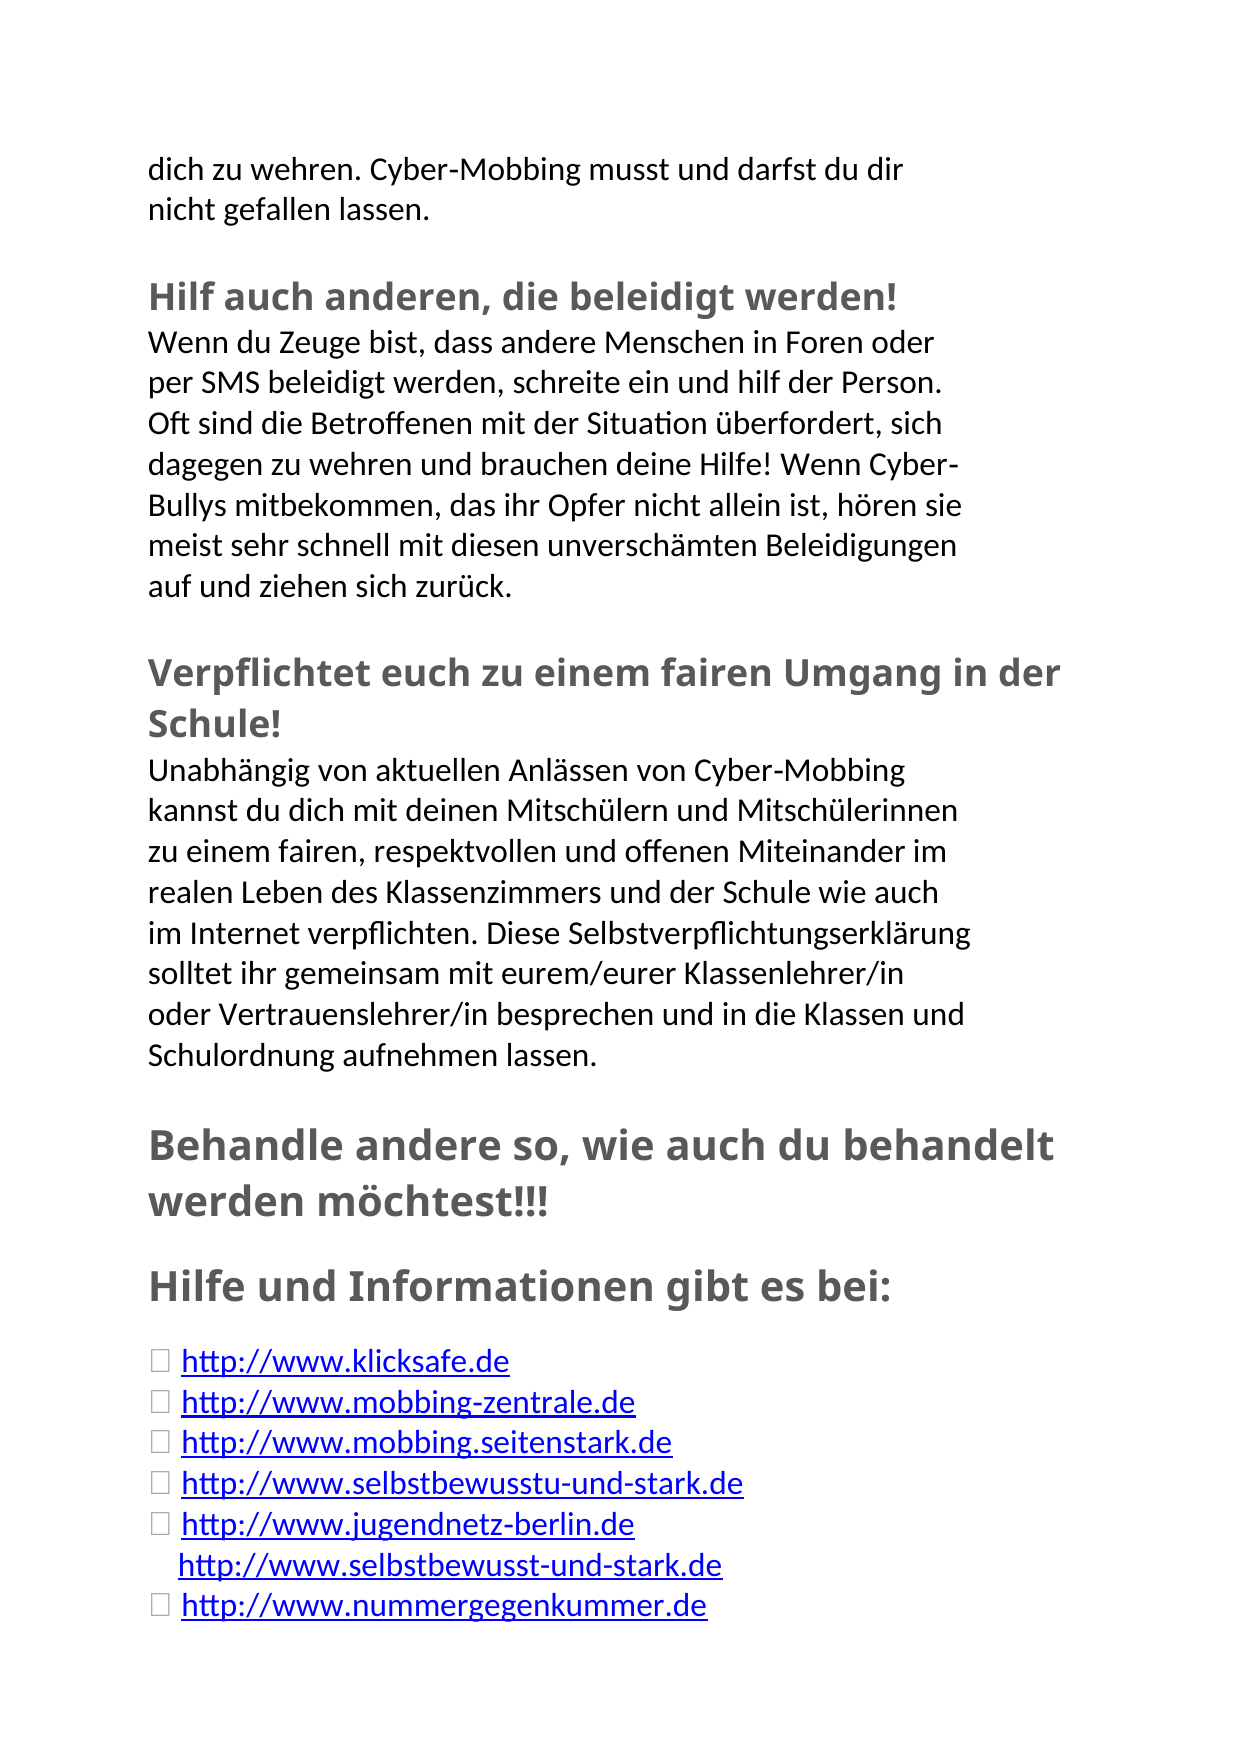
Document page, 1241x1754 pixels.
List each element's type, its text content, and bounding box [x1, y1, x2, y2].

text dagegen zu wehren und brauchen deine Hilfe! Wenn Cyber‐ [148, 443, 1093, 484]
text http://www.selbstbewusst-und-stark.de [148, 1544, 1093, 1584]
text 􀂃 http://www.klicksafe.de [148, 1340, 1093, 1381]
text 􀂃 http://www.jugendnetz‐berlin.de [148, 1503, 1093, 1544]
text Hilf auch anderen, die beleidigt werden! [148, 270, 1093, 321]
text meist sehr schnell mit diesen unverschämten Beleidigungen [148, 524, 1093, 565]
text Unabhängig von aktuellen Anlässen von Cyber‐Mobbing [148, 749, 1093, 789]
text Schule! [148, 698, 1093, 749]
text Wenn du Zeuge bist, dass andere Menschen in Foren oder [148, 321, 1093, 362]
text solltet ihr gemeinsam mit eurem/eurer Klassenlehrer/in [148, 952, 1093, 993]
text 􀂃 http://www.mobbing.seitenstark.de [148, 1421, 1093, 1462]
text Schulordnung aufnehmen lassen. [148, 1034, 1093, 1074]
text 􀂃 http://www.mobbing‐zentrale.de [148, 1381, 1093, 1421]
text auf und ziehen sich zurück. [148, 565, 1093, 606]
text Hilfe und Informationen gibt es bei: [148, 1257, 1093, 1314]
text kannst du dich mit deinen Mitschülern und Mitschülerinnen [148, 789, 1093, 830]
text Oft sind die Betroffenen mit der Situation überfordert, sich [148, 402, 1093, 443]
text 􀂃 http://www.selbstbewusstu-und-stark.de [148, 1462, 1093, 1503]
text oder Vertrauenslehrer/in besprechen und in die Klassen und [148, 993, 1093, 1034]
text dich zu wehren. Cyber‐Mobbing musst und darfst du dir [148, 148, 1093, 188]
text Behandle andere so, wie auch du behandelt [148, 1115, 1093, 1172]
text zu einem fairen, respektvollen und offenen Miteinander im [148, 830, 1093, 871]
text realen Leben des Klassenzimmers und der Schule wie auch [148, 871, 1093, 912]
text nicht gefallen lassen. [148, 188, 1093, 229]
text per SMS beleidigt werden, schreite ein und hilf der Person. [148, 362, 1093, 402]
text Bullys mitbekommen, das ihr Opfer nicht allein ist, hören sie [148, 484, 1093, 524]
text werden möchtest!!! [148, 1172, 1093, 1257]
text im Internet verpflichten. Diese Selbstverpflichtungserklärung [148, 912, 1093, 952]
text Verpflichtet euch zu einem fairen Umgang in der [148, 647, 1093, 698]
text 􀂃 http://www.nummergegenkummer.de [148, 1584, 1093, 1625]
